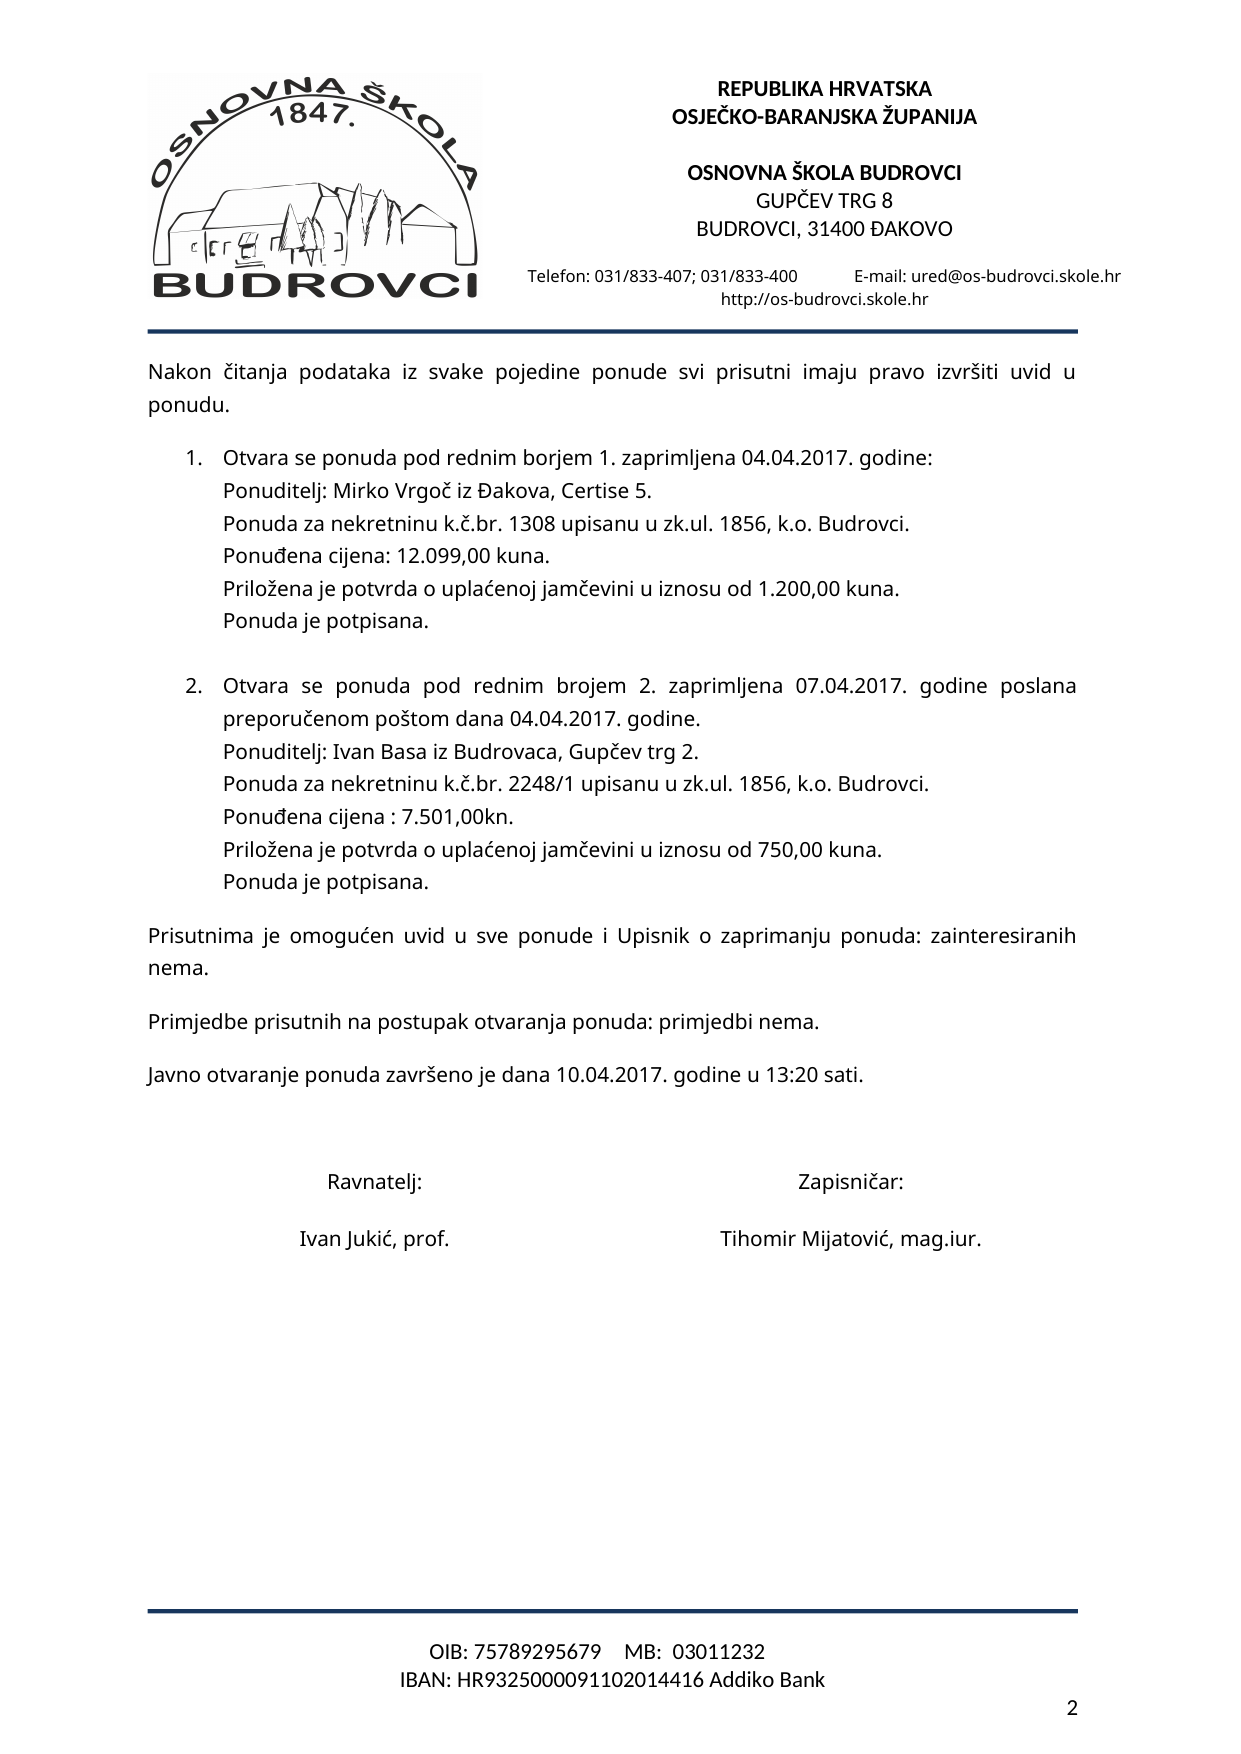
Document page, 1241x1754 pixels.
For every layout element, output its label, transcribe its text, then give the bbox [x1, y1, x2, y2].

list Ponuda za nekretninu k.č.br. 2248/1 upisanu u zk.ul. 1856, k.o. Budrovci. [223, 769, 1078, 798]
table_header Ravnatelj: Ivan Jukić, prof. [136, 1167, 613, 1252]
list Ponuđena cijena: 12.099,00 kuna. [223, 541, 1078, 570]
list Ponuda je potpisana. [223, 606, 1078, 635]
list Ponuda je potpisana. [223, 867, 1078, 896]
list Ponuditelj: Mirko Vrgoč iz Đakova, Certise 5. [223, 476, 1078, 504]
list Priložena je potvrda o uplaćenoj jamčevini u iznosu od 1.200,00 kuna. [223, 574, 1078, 602]
table_header Zapisničar: Tihomir Mijatović, mag.iur. [613, 1167, 1089, 1252]
list Otvara se ponuda pod rednim brojem 2. zaprimljena 07.04.2017. godine poslana preporučenom poštom dana 04.04.2017. godine. [185, 672, 1078, 733]
text Primjedbe prisutnih na postupak otvaranja ponuda: primjedbi nema. [148, 1007, 1078, 1035]
text Nakon čitanja podataka iz svake pojedine ponude svi prisutni imaju pravo izvršiti uvid u ponudu. [148, 357, 1078, 418]
text Javno otvaranje ponuda završeno je dana 10.04.2017. godine u 13:20 sati. [148, 1060, 1078, 1089]
list Ponuditelj: Ivan Basa iz Budrovaca, Gupčev trg 2. [223, 737, 1078, 765]
text Prisutnima je omogućen uvid u sve ponude i Upisnik o zaprimanju ponuda: zainteresiranih nema. [148, 921, 1078, 982]
list Ponuđena cijena : 7.501,00kn. [223, 802, 1078, 831]
list Otvara se ponuda pod rednim borjem 1. zaprimljena 04.04.2017. godine: [185, 443, 1078, 472]
picture [147, 73, 483, 299]
list Ponuda za nekretninu k.č.br. 1308 upisanu u zk.ul. 1856, k.o. Budrovci. [223, 509, 1078, 537]
list Priložena je potvrda o uplaćenoj jamčevini u iznosu od 750,00 kuna. [223, 835, 1078, 863]
